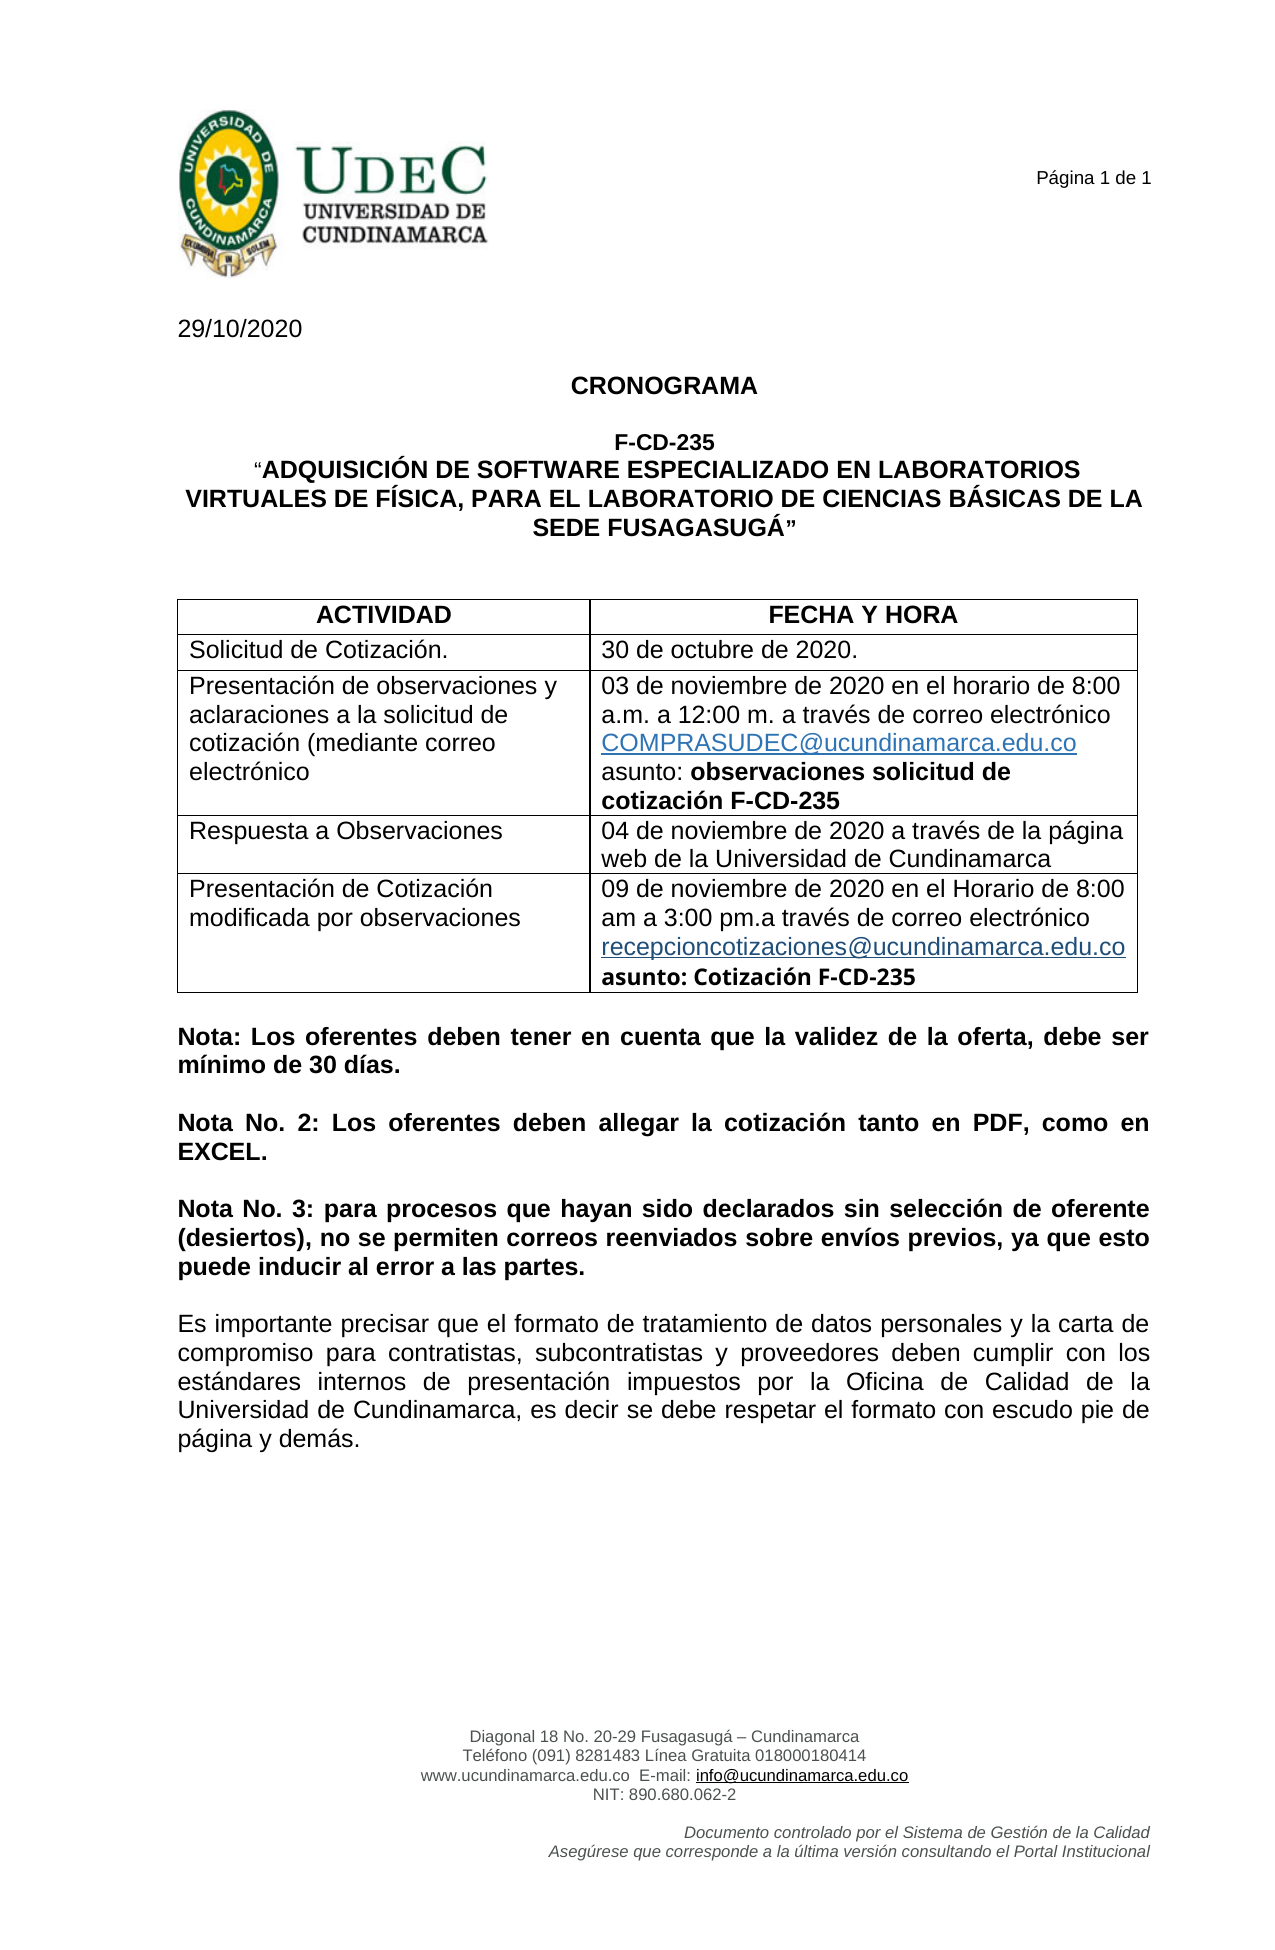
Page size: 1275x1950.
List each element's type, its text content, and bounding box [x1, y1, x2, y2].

text Nota: Los oferentes deben tener en cuenta que la validez de la oferta, debe ser mínimo de 30 días. [177, 1021, 1152, 1079]
text Nota No. 3: para procesos que hayan sido declarados sin selección de oferente (desiertos), no se permiten correos reenviados sobre envíos previos, ya que esto puede inducir al error a las partes. [177, 1194, 1152, 1280]
table_cell Solicitud de Cotización. [178, 635, 589, 670]
table_cell 09 de noviembre de 2020 en el Horario de 8:00 am a 3:00 pm.a través de correo electrónico recepcioncotizaciones@ucundinamarca.edu.co asunto: Cotización F-CD-235 [591, 874, 1137, 992]
text F-CD-235 [177, 429, 1152, 455]
text “ADQUISICIÓN DE SOFTWARE ESPECIALIZADO EN LABORATORIOS VIRTUALES DE FÍSICA, PARA EL LABORATORIO DE CIENCIAS BÁSICAS DE LA SEDE FUSAGASUGÁ” [177, 455, 1152, 541]
table_cell 30 de octubre de 2020. [591, 635, 1137, 670]
table_header ACTIVIDAD [178, 600, 589, 634]
table_cell Respuesta a Observaciones [178, 816, 589, 873]
table_cell Presentación de observaciones y aclaraciones a la solicitud de cotización (mediante correo electrónico [178, 671, 589, 814]
text Nota No. 2: Los oferentes deben allegar la cotización tanto en PDF, como en EXCEL. [177, 1108, 1152, 1165]
text Es importante precisar que el formato de tratamiento de datos personales y la carta de compromiso para contratistas, subcontratistas y proveedores deben cumplir con los estándares internos de presentación impuestos por la Oficina de Calidad de la Universidad de Cundinamarca, es decir se debe respetar el formato con escudo pie de página y demás. [177, 1309, 1152, 1453]
table_cell Presentación de Cotización modificada por observaciones [178, 874, 589, 992]
picture [178, 109, 490, 279]
text 29/10/2020 [177, 314, 1152, 342]
table_cell 04 de noviembre de 2020 a través de la página web de la Universidad de Cundinamarca [591, 816, 1137, 873]
table_header FECHA Y HORA [591, 600, 1137, 634]
text CRONOGRAMA [177, 371, 1152, 400]
table_cell 03 de noviembre de 2020 en el horario de 8:00 a.m. a 12:00 m. a través de correo electrónico COMPRASUDEC@ucundinamarca.edu.co asunto: observaciones solicitud de cotización F-CD-235 [591, 671, 1137, 814]
